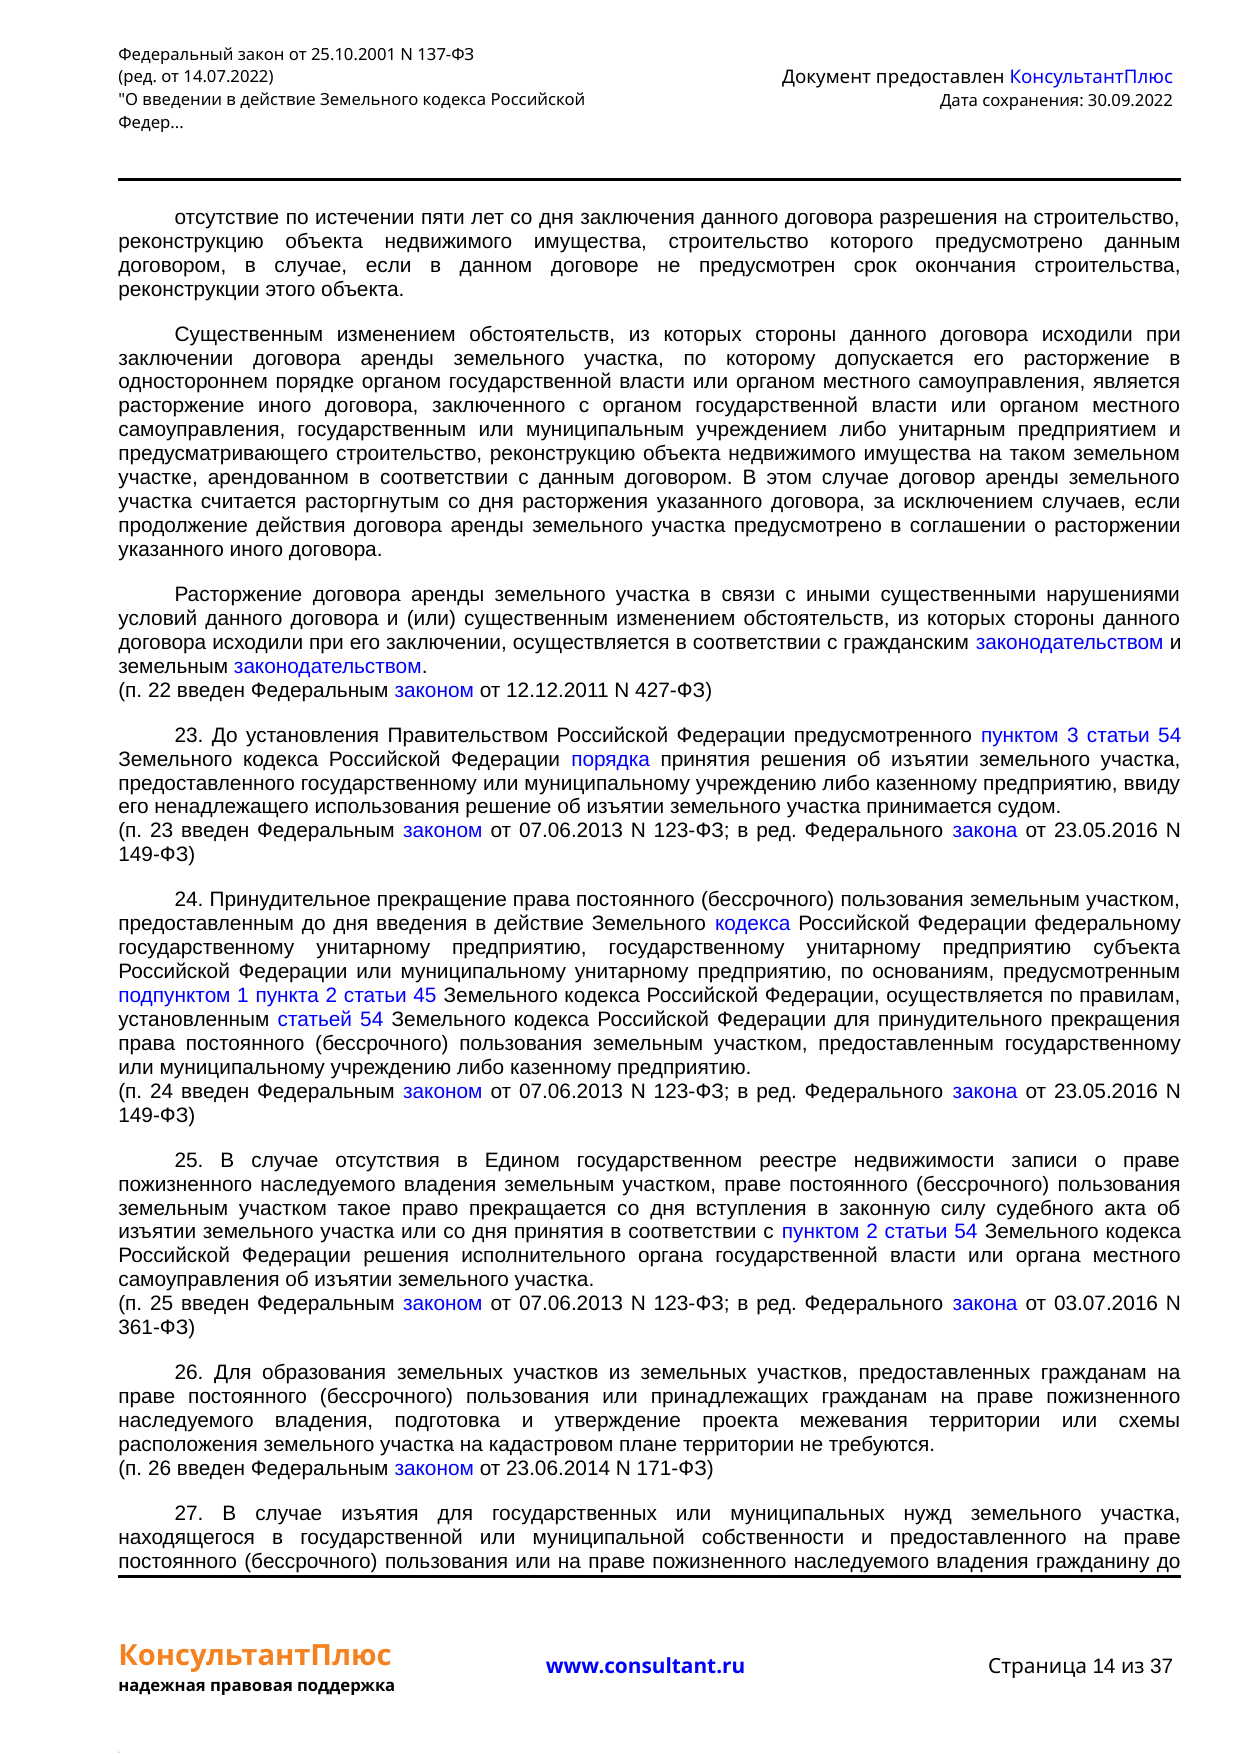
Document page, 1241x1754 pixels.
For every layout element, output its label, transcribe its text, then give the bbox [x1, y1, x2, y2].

text (п. 26 введен Федеральным законом от 23.06.2014 N 171-ФЗ) [118, 1456, 1181, 1480]
text 25. В случае отсутствия в Едином государственном реестре недвижимости записи о праве пожизненного наследуемого владения земельным участком, праве постоянного (бессрочного) пользования земельным участком такое право прекращается со дня вступления в законную силу судебного акта об изъятии земельного участка или со дня принятия в соответствии с пунктом 2 статьи 54 Земельного кодекса Российской Федерации решения исполнительного органа государственной власти или органа местного самоуправления об изъятии земельного участка. [118, 1147, 1181, 1291]
text (п. 22 введен Федеральным законом от 12.12.2011 N 427-ФЗ) [118, 678, 1181, 702]
text Существенным изменением обстоятельств, из которых стороны данного договора исходили при заключении договора аренды земельного участка, по которому допускается его расторжение в одностороннем порядке органом государственной власти или органом местного самоуправления, является расторжение иного договора, заключенного с органом государственной власти или органом местного самоуправления, государственным или муниципальным учреждением либо унитарным предприятием и предусматривающего строительство, реконструкцию объекта недвижимого имущества на таком земельном участке, арендованном в соответствии с данным договором. В этом случае договор аренды земельного участка считается расторгнутым со дня расторжения указанного договора, за исключением случаев, если продолжение действия договора аренды земельного участка предусмотрено в соглашении о расторжении указанного иного договора. [118, 321, 1181, 561]
text отсутствие по истечении пяти лет со дня заключения данного договора разрешения на строительство, реконструкцию объекта недвижимого имущества, строительство которого предусмотрено данным договором, в случае, если в данном договоре не предусмотрен срок окончания строительства, реконструкции этого объекта. [118, 205, 1181, 301]
text 23. До установления Правительством Российской Федерации предусмотренного пунктом 3 статьи 54 Земельного кодекса Российской Федерации порядка принятия решения об изъятии земельного участка, предоставленного государственному или муниципальному учреждению либо казенному предприятию, ввиду его ненадлежащего использования решение об изъятии земельного участка принимается судом. [118, 722, 1181, 818]
text Расторжение договора аренды земельного участка в связи с иными существенными нарушениями условий данного договора и (или) существенным изменением обстоятельств, из которых стороны данного договора исходили при его заключении, осуществляется в соответствии с гражданским законодательством и земельным законодательством. [118, 582, 1181, 678]
text (п. 24 введен Федеральным законом от 07.06.2013 N 123-ФЗ; в ред. Федерального закона от 23.05.2016 N 149-ФЗ) [118, 1079, 1181, 1127]
text 24. Принудительное прекращение права постоянного (бессрочного) пользования земельным участком, предоставленным до дня введения в действие Земельного кодекса Российской Федерации федеральному государственному унитарному предприятию, государственному унитарному предприятию субъекта Российской Федерации или муниципальному унитарному предприятию, по основаниям, предусмотренным подпунктом 1 пункта 2 статьи 45 Земельного кодекса Российской Федерации, осуществляется по правилам, установленным статьей 54 Земельного кодекса Российской Федерации для принудительного прекращения права постоянного (бессрочного) пользования земельным участком, предоставленным государственному или муниципальному учреждению либо казенному предприятию. [118, 887, 1181, 1079]
text (п. 23 введен Федеральным законом от 07.06.2013 N 123-ФЗ; в ред. Федерального закона от 23.05.2016 N 149-ФЗ) [118, 818, 1181, 866]
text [118, 1501, 1181, 1572]
text 26. Для образования земельных участков из земельных участков, предоставленных гражданам на праве постоянного (бессрочного) пользования или принадлежащих гражданам на праве пожизненного наследуемого владения, подготовка и утверждение проекта межевания территории или схемы расположения земельного участка на кадастровом плане территории не требуются. [118, 1360, 1181, 1456]
text (п. 25 введен Федеральным законом от 07.06.2013 N 123-ФЗ; в ред. Федерального закона от 03.07.2016 N 361-ФЗ) [118, 1291, 1181, 1339]
